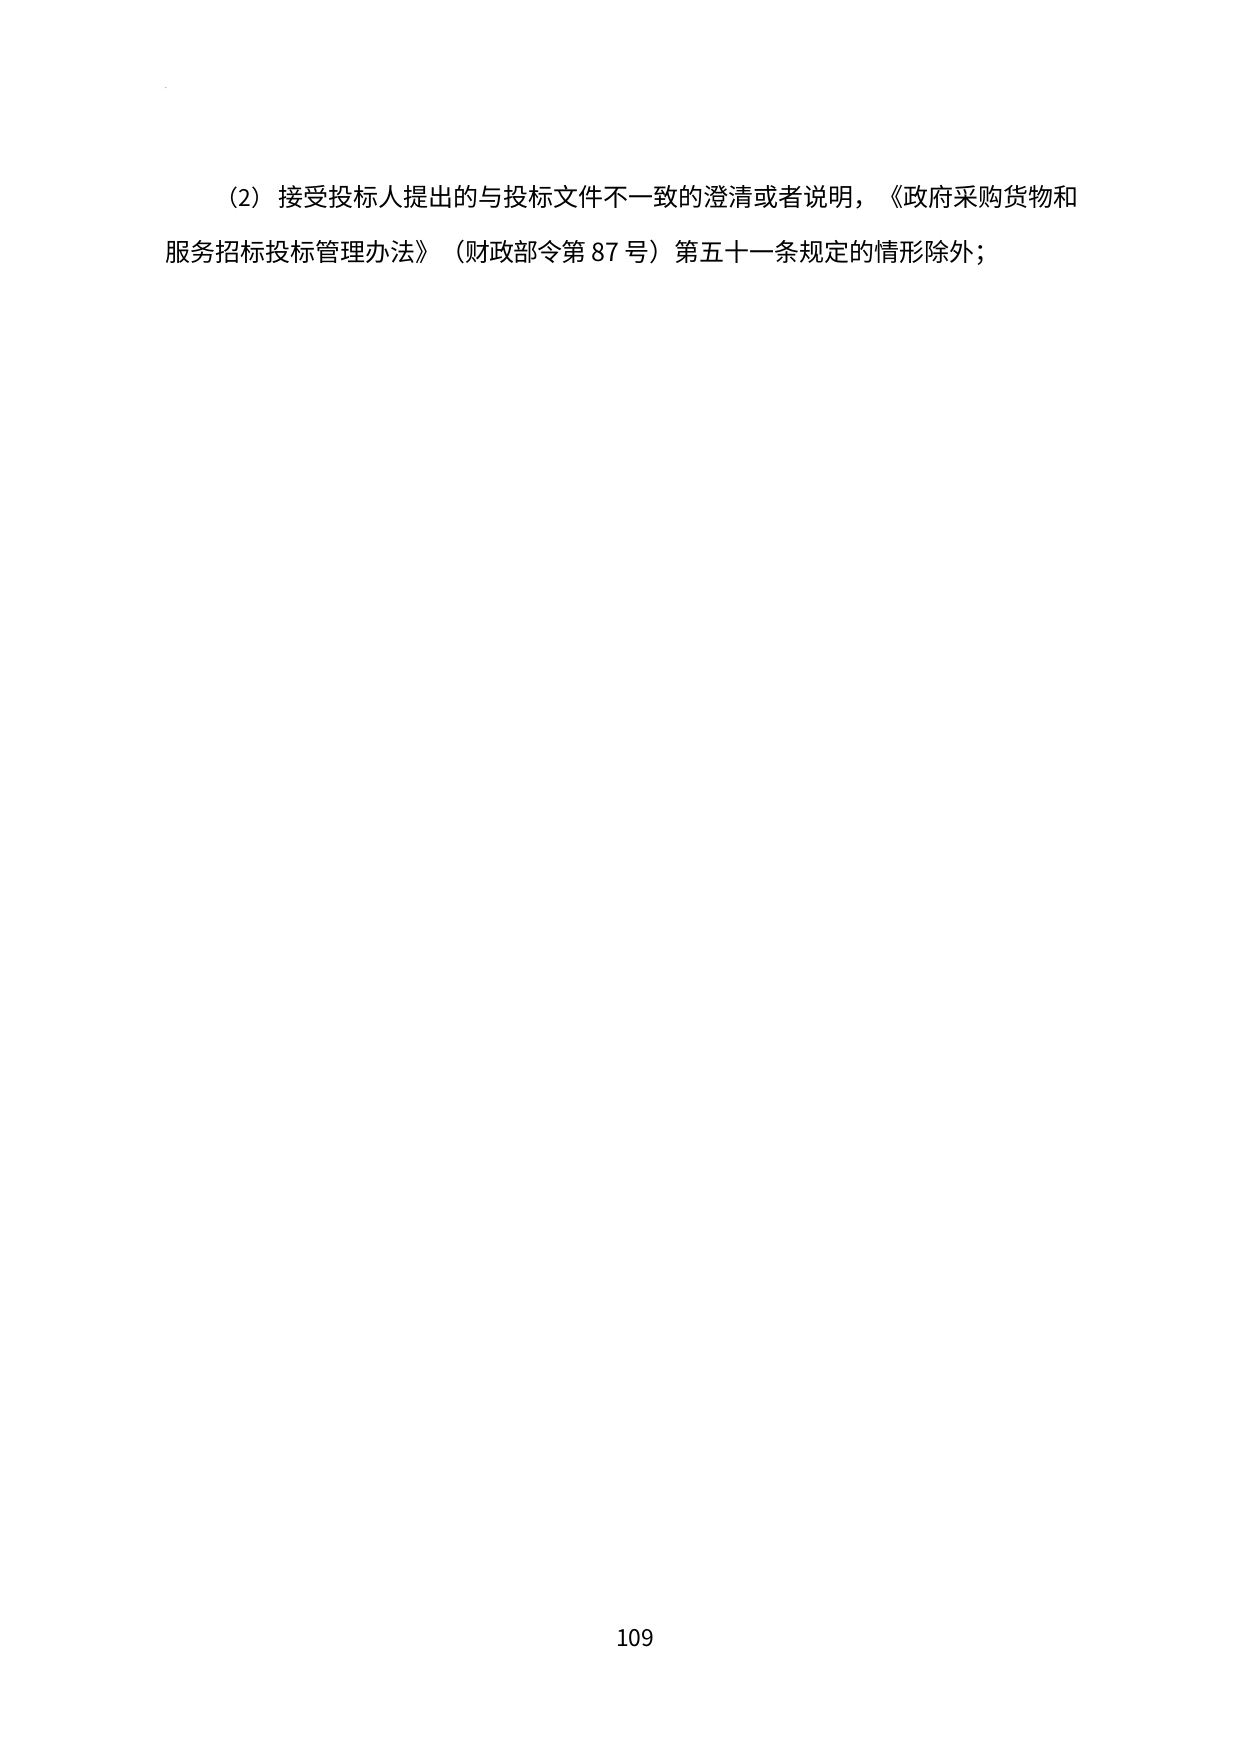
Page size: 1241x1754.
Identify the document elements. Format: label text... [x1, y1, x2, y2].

list 接受投标人提出的与投标文件不一致的澄清或者说明，《政府采购货物和服务招标投标管理办法》（财政部令第87 号）第五十一条规定的情形除外； [165, 178, 1087, 269]
